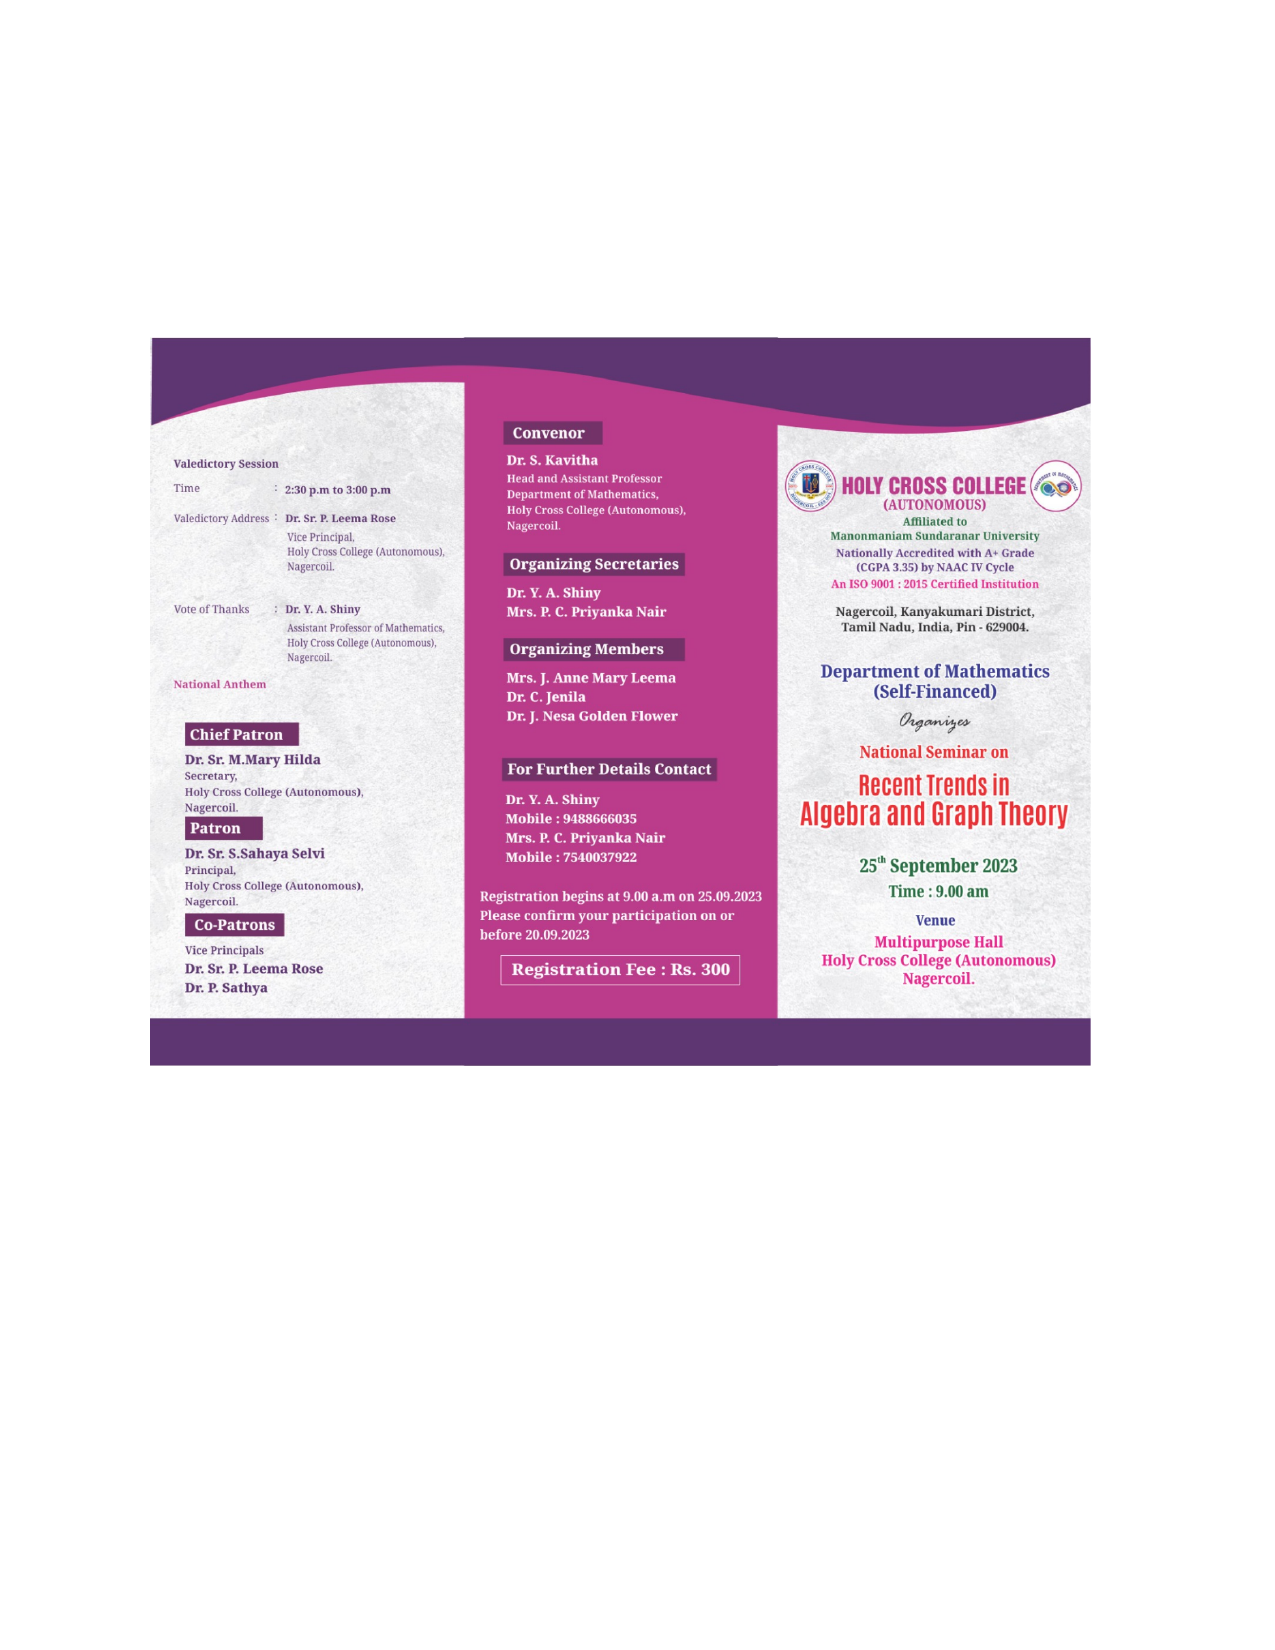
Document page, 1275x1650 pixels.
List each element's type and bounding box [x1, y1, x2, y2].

picture [150, 337, 1091, 1066]
